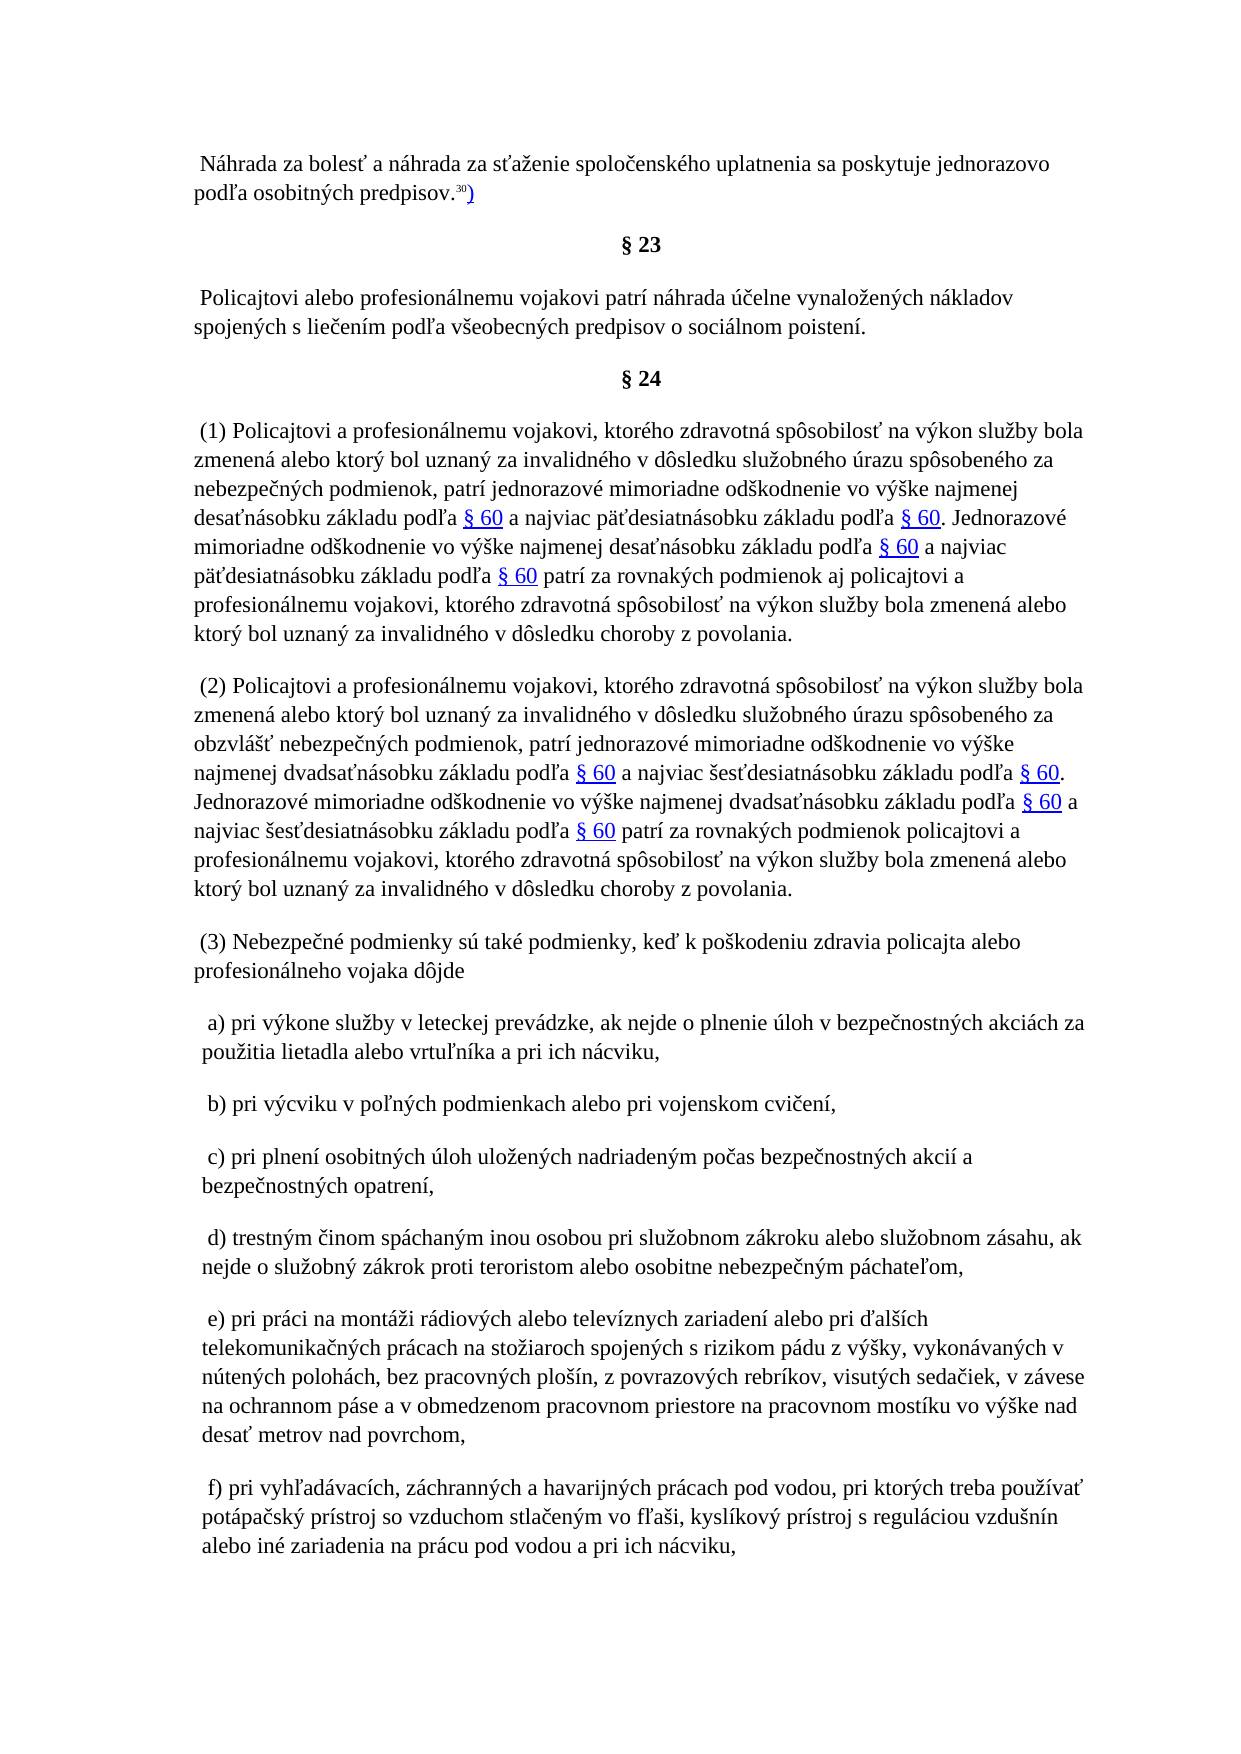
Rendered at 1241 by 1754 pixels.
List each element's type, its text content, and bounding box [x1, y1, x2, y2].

text b) pri výcviku v poľných podmienkach alebo pri vojenskom cvičení, [202, 1090, 1090, 1117]
text Policajtovi alebo profesionálnemu vojakovi patrí náhrada účelne vynaložených nákladov spojených s liečením podľa všeobecných predpisov o sociálnom poistení. [194, 284, 1090, 339]
text e) pri práci na montáži rádiových alebo televíznych zariadení alebo pri ďalších telekomunikačných prácach na stožiaroch spojených s rizikom pádu z výšky, vykonávaných v nútených polohách, bez pracovných plošín, z povrazových rebríkov, visutých sedačiek, v závese na ochrannom páse a v obmedzenom pracovnom priestore na pracovnom mostíku vo výške nad desať metrov nad povrchom, [202, 1306, 1090, 1448]
text c) pri plnení osobitných úloh uložených nadriadeným počas bezpečnostných akcií a bezpečnostných opatrení, [202, 1143, 1090, 1198]
text § 24 [186, 365, 1090, 391]
text d) trestným činom spáchaným inou osobou pri služobnom zákroku alebo služobnom zásahu, ak nejde o služobný zákrok proti teroristom alebo osobitne nebezpečným páchateľom, [202, 1224, 1090, 1279]
text § 23 [186, 231, 1090, 258]
text f) pri vyhľadávacích, záchranných a havarijných prácach pod vodou, pri ktorých treba používať potápačský prístroj so vzduchom stlačeným vo fľaši, kyslíkový prístroj s reguláciou vzdušnín alebo iné zariadenia na prácu pod vodou a pri ich nácviku, [202, 1474, 1090, 1558]
text Náhrada za bolesť a náhrada za sťaženie spoločenského uplatnenia sa poskytuje jednorazovo podľa osobitných predpisov.30) [194, 150, 1090, 205]
text (2) Policajtovi a profesionálnemu vojakovi, ktorého zdravotná spôsobilosť na výkon služby bola zmenená alebo ktorý bol uznaný za invalidného v dôsledku služobného úrazu spôsobeného za obzvlášť nebezpečných podmienok, patrí jednorazové mimoriadne odškodnenie vo výške najmenej dvadsaťnásobku základu podľa § 60 a najviac šesťdesiatnásobku základu podľa § 60. Jednorazové mimoriadne odškodnenie vo výške najmenej dvadsaťnásobku základu podľa § 60 a najviac šesťdesiatnásobku základu podľa § 60 patrí za rovnakých podmienok policajtovi a profesionálnemu vojakovi, ktorého zdravotná spôsobilosť na výkon služby bola zmenená alebo ktorý bol uznaný za invalidného v dôsledku choroby z povolania. [194, 673, 1090, 902]
text a) pri výkone služby v leteckej prevádzke, ak nejde o plnenie úloh v bezpečnostných akciách za použitia lietadla alebo vrtuľníka a pri ich nácviku, [202, 1009, 1090, 1064]
text (3) Nebezpečné podmienky sú také podmienky, keď k poškodeniu zdravia policajta alebo profesionálneho vojaka dôjde [194, 928, 1090, 983]
text (1) Policajtovi a profesionálnemu vojakovi, ktorého zdravotná spôsobilosť na výkon služby bola zmenená alebo ktorý bol uznaný za invalidného v dôsledku služobného úrazu spôsobeného za nebezpečných podmienok, patrí jednorazové mimoriadne odškodnenie vo výške najmenej desaťnásobku základu podľa § 60 a najviac päťdesiatnásobku základu podľa § 60. Jednorazové mimoriadne odškodnenie vo výške najmenej desaťnásobku základu podľa § 60 a najviac päťdesiatnásobku základu podľa § 60 patrí za rovnakých podmienok aj policajtovi a profesionálnemu vojakovi, ktorého zdravotná spôsobilosť na výkon služby bola zmenená alebo ktorý bol uznaný za invalidného v dôsledku choroby z povolania. [194, 417, 1090, 647]
